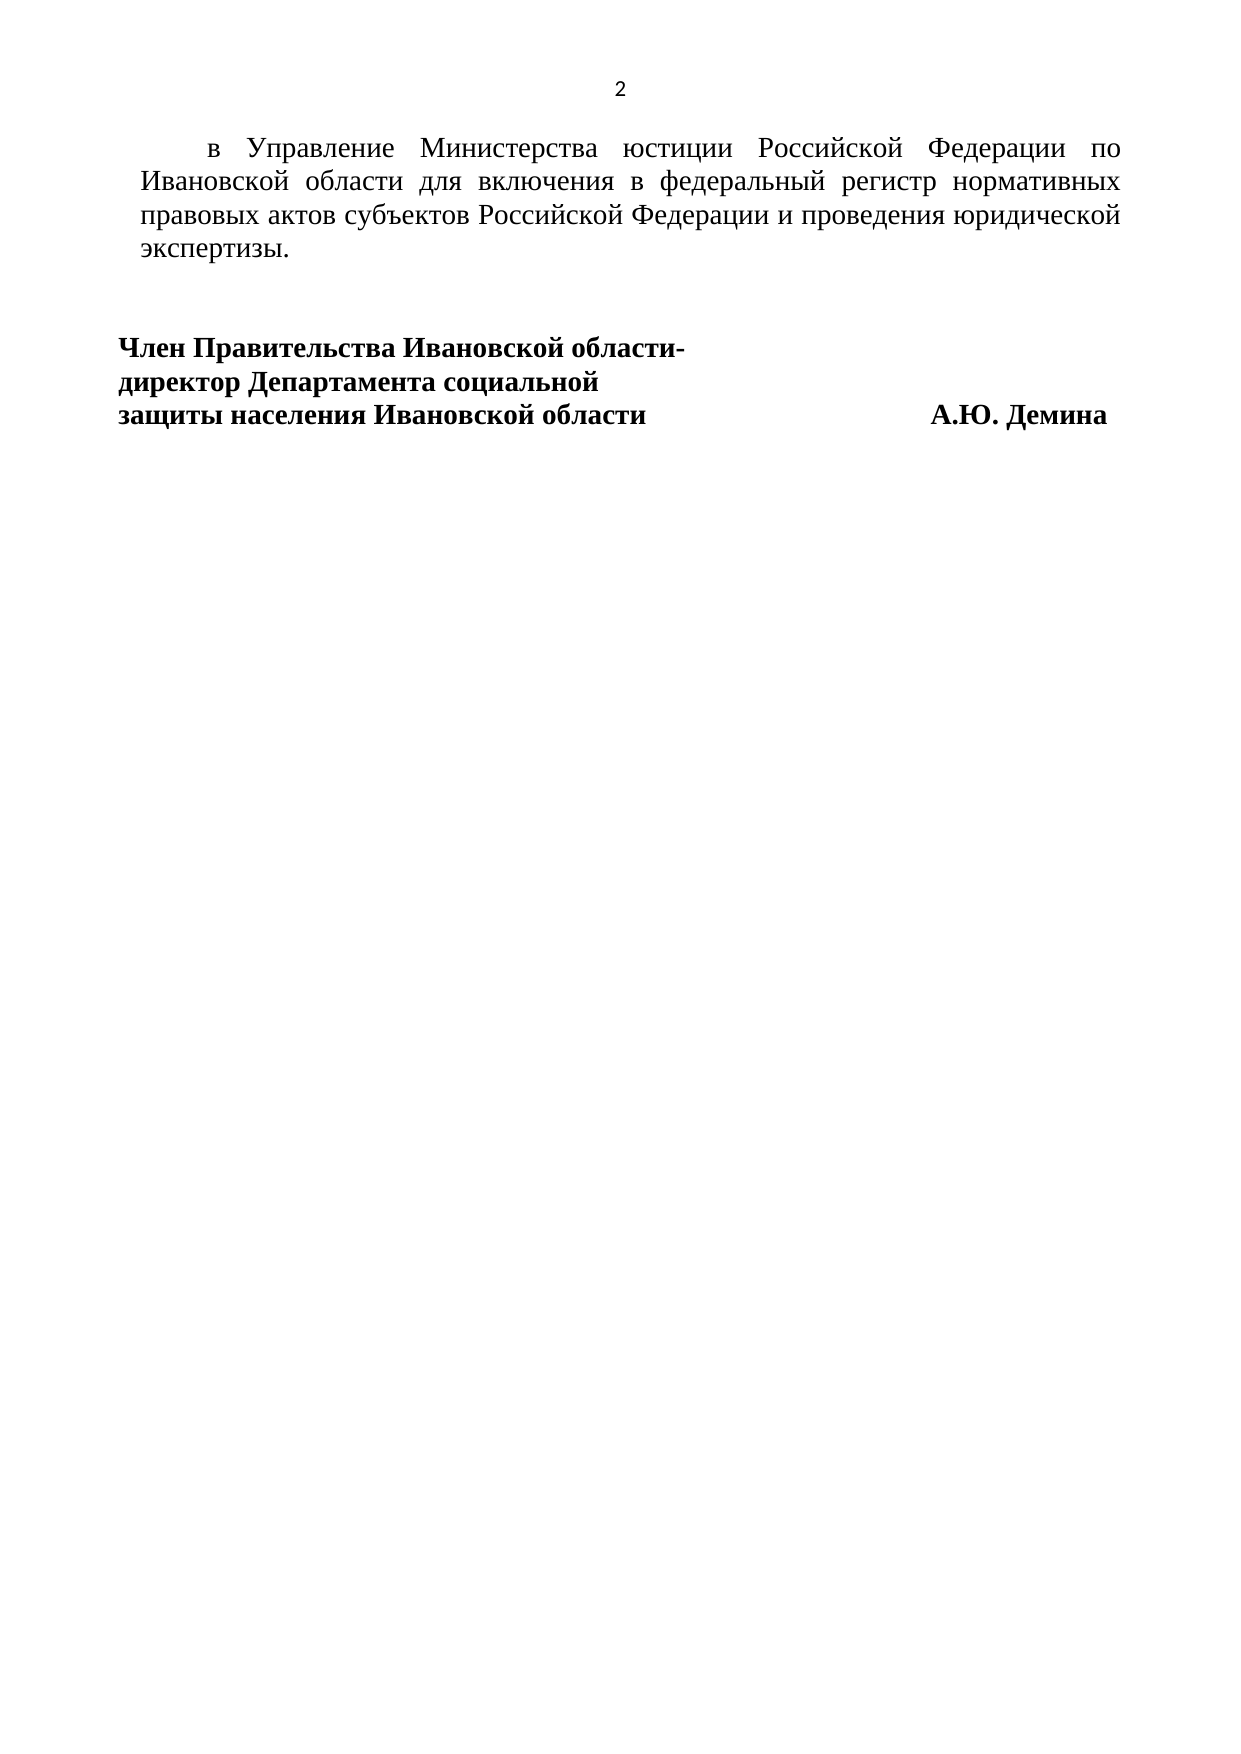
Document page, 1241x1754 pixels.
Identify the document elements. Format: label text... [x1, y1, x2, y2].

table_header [118, 130, 1136, 330]
text защиты населения Ивановской области А.Ю. Демина [118, 397, 1122, 431]
text директор Департамента социальной [118, 364, 1133, 397]
text Член Правительства Ивановской области- [118, 330, 1133, 364]
